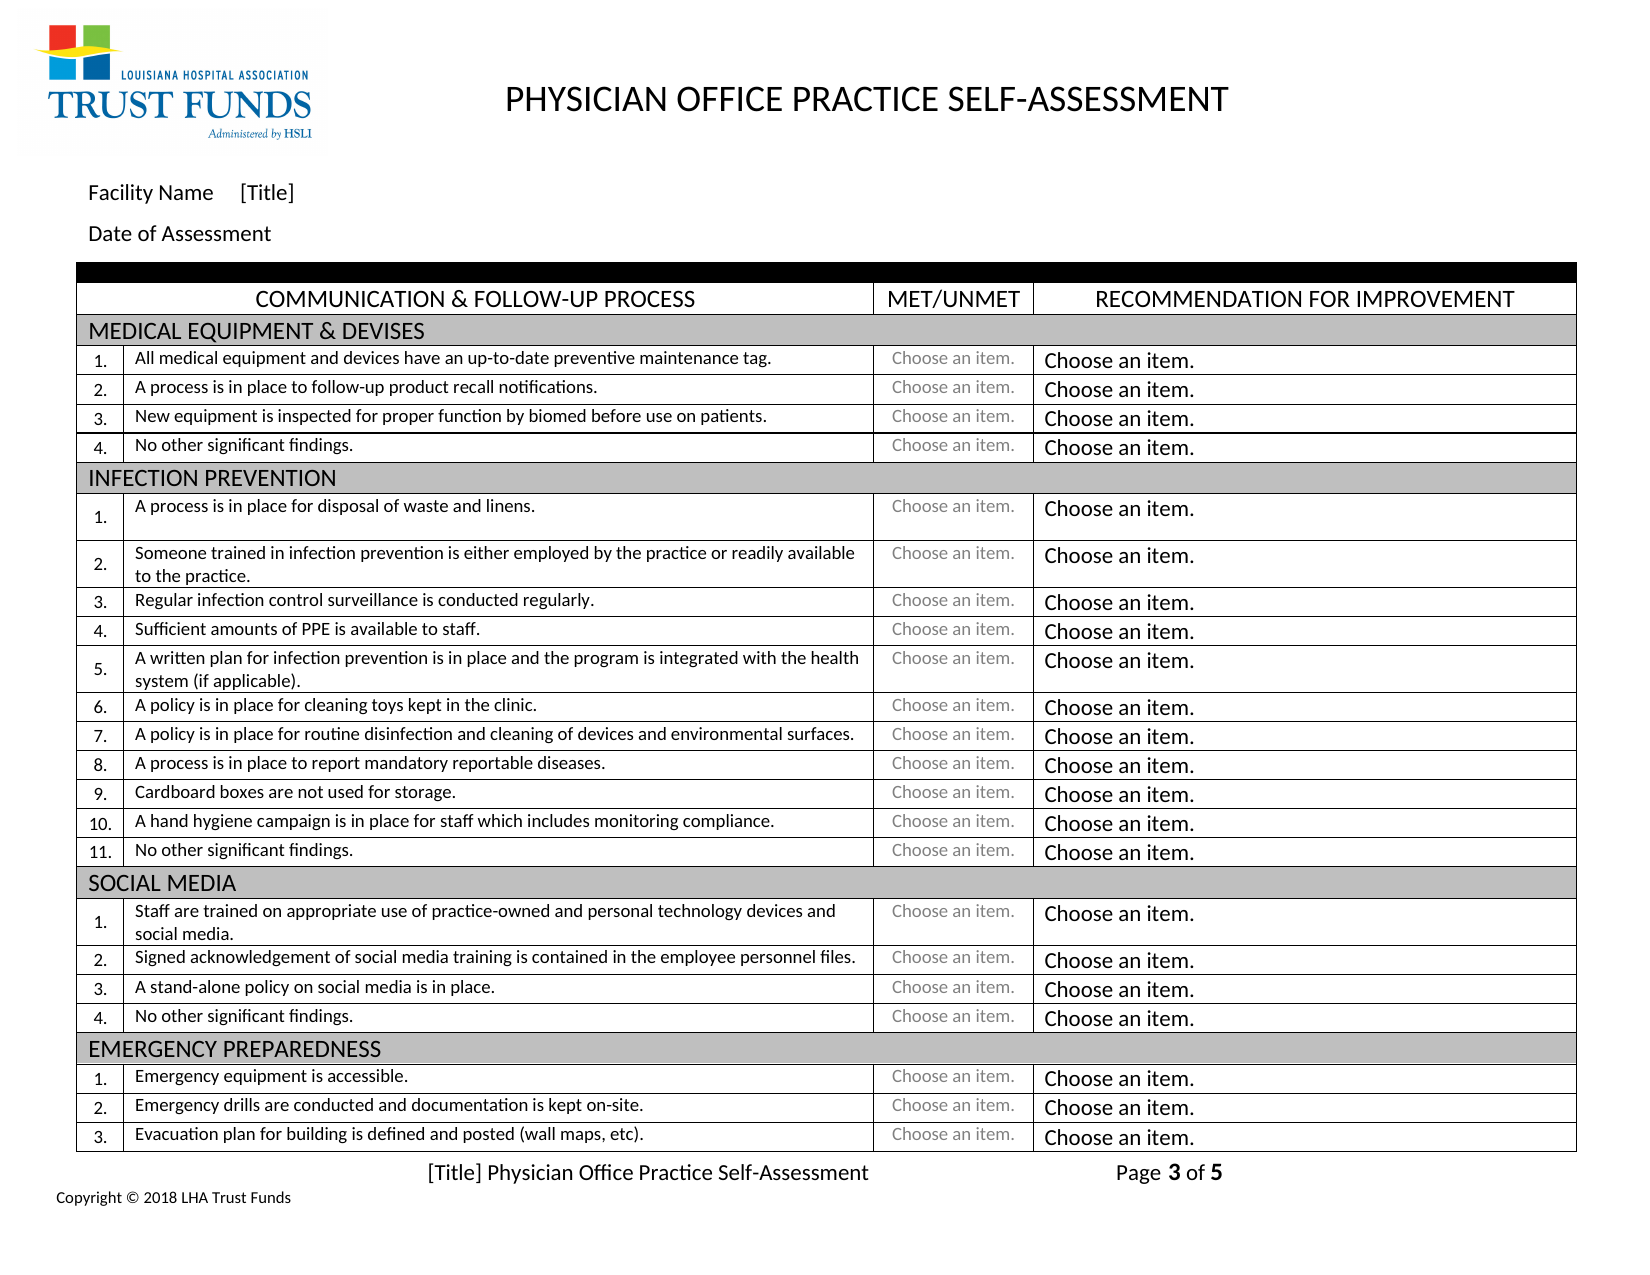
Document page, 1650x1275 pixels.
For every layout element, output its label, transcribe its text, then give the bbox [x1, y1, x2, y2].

table_cell [1034, 1094, 1576, 1122]
table_cell [1034, 899, 1576, 945]
table_cell A process is in place for disposal of waste and linens. [124, 494, 873, 540]
table_cell [1034, 838, 1576, 866]
table_cell [1034, 751, 1576, 779]
table_cell 3. [77, 405, 123, 432]
table_cell [1034, 809, 1576, 837]
table_cell 9. [77, 780, 123, 808]
table_cell 3. [77, 588, 123, 616]
table_cell [1034, 346, 1576, 374]
table_cell A hand hygiene campaign is in place for staff which includes monitoring compliance. [124, 809, 873, 837]
table_cell SOCIAL MEDIA [77, 867, 1576, 898]
table_cell 1. [77, 1065, 123, 1092]
table_cell [1034, 722, 1576, 750]
table_cell [1034, 1123, 1576, 1151]
table_cell A written plan for infection prevention is in place and the program is integrated with the health system (if applicable). [124, 646, 873, 692]
table_cell [1034, 405, 1576, 432]
table_cell 2. [77, 375, 123, 403]
table_cell All medical equipment and devices have an up-to-date preventive maintenance tag. [124, 346, 873, 374]
table_cell No other significant findings. [124, 838, 873, 866]
table_cell [1034, 780, 1576, 808]
table_cell 2. [77, 541, 123, 587]
table_cell [1034, 588, 1576, 616]
table_cell [1034, 1004, 1576, 1032]
table_cell MEDICAL EQUIPMENT & DEVISES [77, 315, 1576, 345]
table_cell Regular infection control surveillance is conducted regularly. [124, 588, 873, 616]
table_cell [1034, 1065, 1576, 1092]
table_cell Evacuation plan for building is defined and posted (wall maps, etc). [124, 1123, 873, 1151]
table_cell 10. [77, 809, 123, 837]
table_cell Staff are trained on appropriate use of practice-owned and personal technology devices and social media. [124, 899, 873, 945]
table_cell INFECTION PREVENTION [77, 463, 1576, 493]
table_cell Cardboard boxes are not used for storage. [124, 780, 873, 808]
table_cell Signed acknowledgement of social media training is contained in the employee personnel files. [124, 946, 873, 974]
table_cell 4. [77, 617, 123, 645]
table_cell Sufficient amounts of PPE is available to staff. [124, 617, 873, 645]
table_cell [77, 262, 1576, 282]
table_cell No other significant findings. [124, 434, 873, 462]
table_cell No other significant findings. [124, 1004, 873, 1032]
table_cell [1034, 617, 1576, 645]
table_cell 2. [77, 1094, 123, 1122]
table_cell 8. [77, 751, 123, 779]
table_cell A stand-alone policy on social media is in place. [124, 975, 873, 1003]
table_cell EMERGENCY PREPAREDNESS [77, 1033, 1576, 1063]
table_cell 1. [77, 346, 123, 374]
table_cell 2. [77, 946, 123, 974]
table_cell Emergency equipment is accessible. [124, 1065, 873, 1092]
picture [17, 8, 328, 156]
table_cell 3. [77, 975, 123, 1003]
table_cell [1034, 946, 1576, 974]
table_header Facility Name Date of Assessment [77, 178, 748, 262]
table_cell Emergency drills are conducted and documentation is kept on-site. [124, 1094, 873, 1122]
table_cell [1034, 693, 1576, 721]
table_cell Someone trained in infection prevention is either employed by the practice or readily available to the practice. [124, 541, 873, 587]
table_cell [1034, 646, 1576, 692]
table_cell A policy is in place for routine disinfection and cleaning of devices and environmental surfaces. [124, 722, 873, 750]
table_cell [1034, 375, 1576, 403]
table_cell A process is in place to follow-up product recall notifications. [124, 375, 873, 403]
table_cell A process is in place to report mandatory reportable diseases. [124, 751, 873, 779]
table_cell RECOMMENDATION FOR IMPROVEMENT [1034, 283, 1576, 314]
table_cell [1034, 494, 1576, 540]
table_cell 4. [77, 434, 123, 462]
table_cell MET/UNMET [874, 283, 1033, 314]
table_cell 6. [77, 693, 123, 721]
table_cell [1034, 541, 1576, 587]
table_cell 1. [77, 899, 123, 945]
table_cell 11. [77, 838, 123, 866]
table_cell [1034, 975, 1576, 1003]
table_cell 1. [77, 494, 123, 540]
table_cell 3. [77, 1123, 123, 1151]
table_cell [1034, 434, 1576, 462]
table_cell 4. [77, 1004, 123, 1032]
table_cell 5. [77, 646, 123, 692]
table_cell 7. [77, 722, 123, 750]
table_cell New equipment is inspected for proper function by biomed before use on patients. [124, 405, 873, 432]
table_cell A policy is in place for cleaning toys kept in the clinic. [124, 693, 873, 721]
table_cell COMMUNICATION & FOLLOW-UP PROCESS [77, 283, 873, 314]
